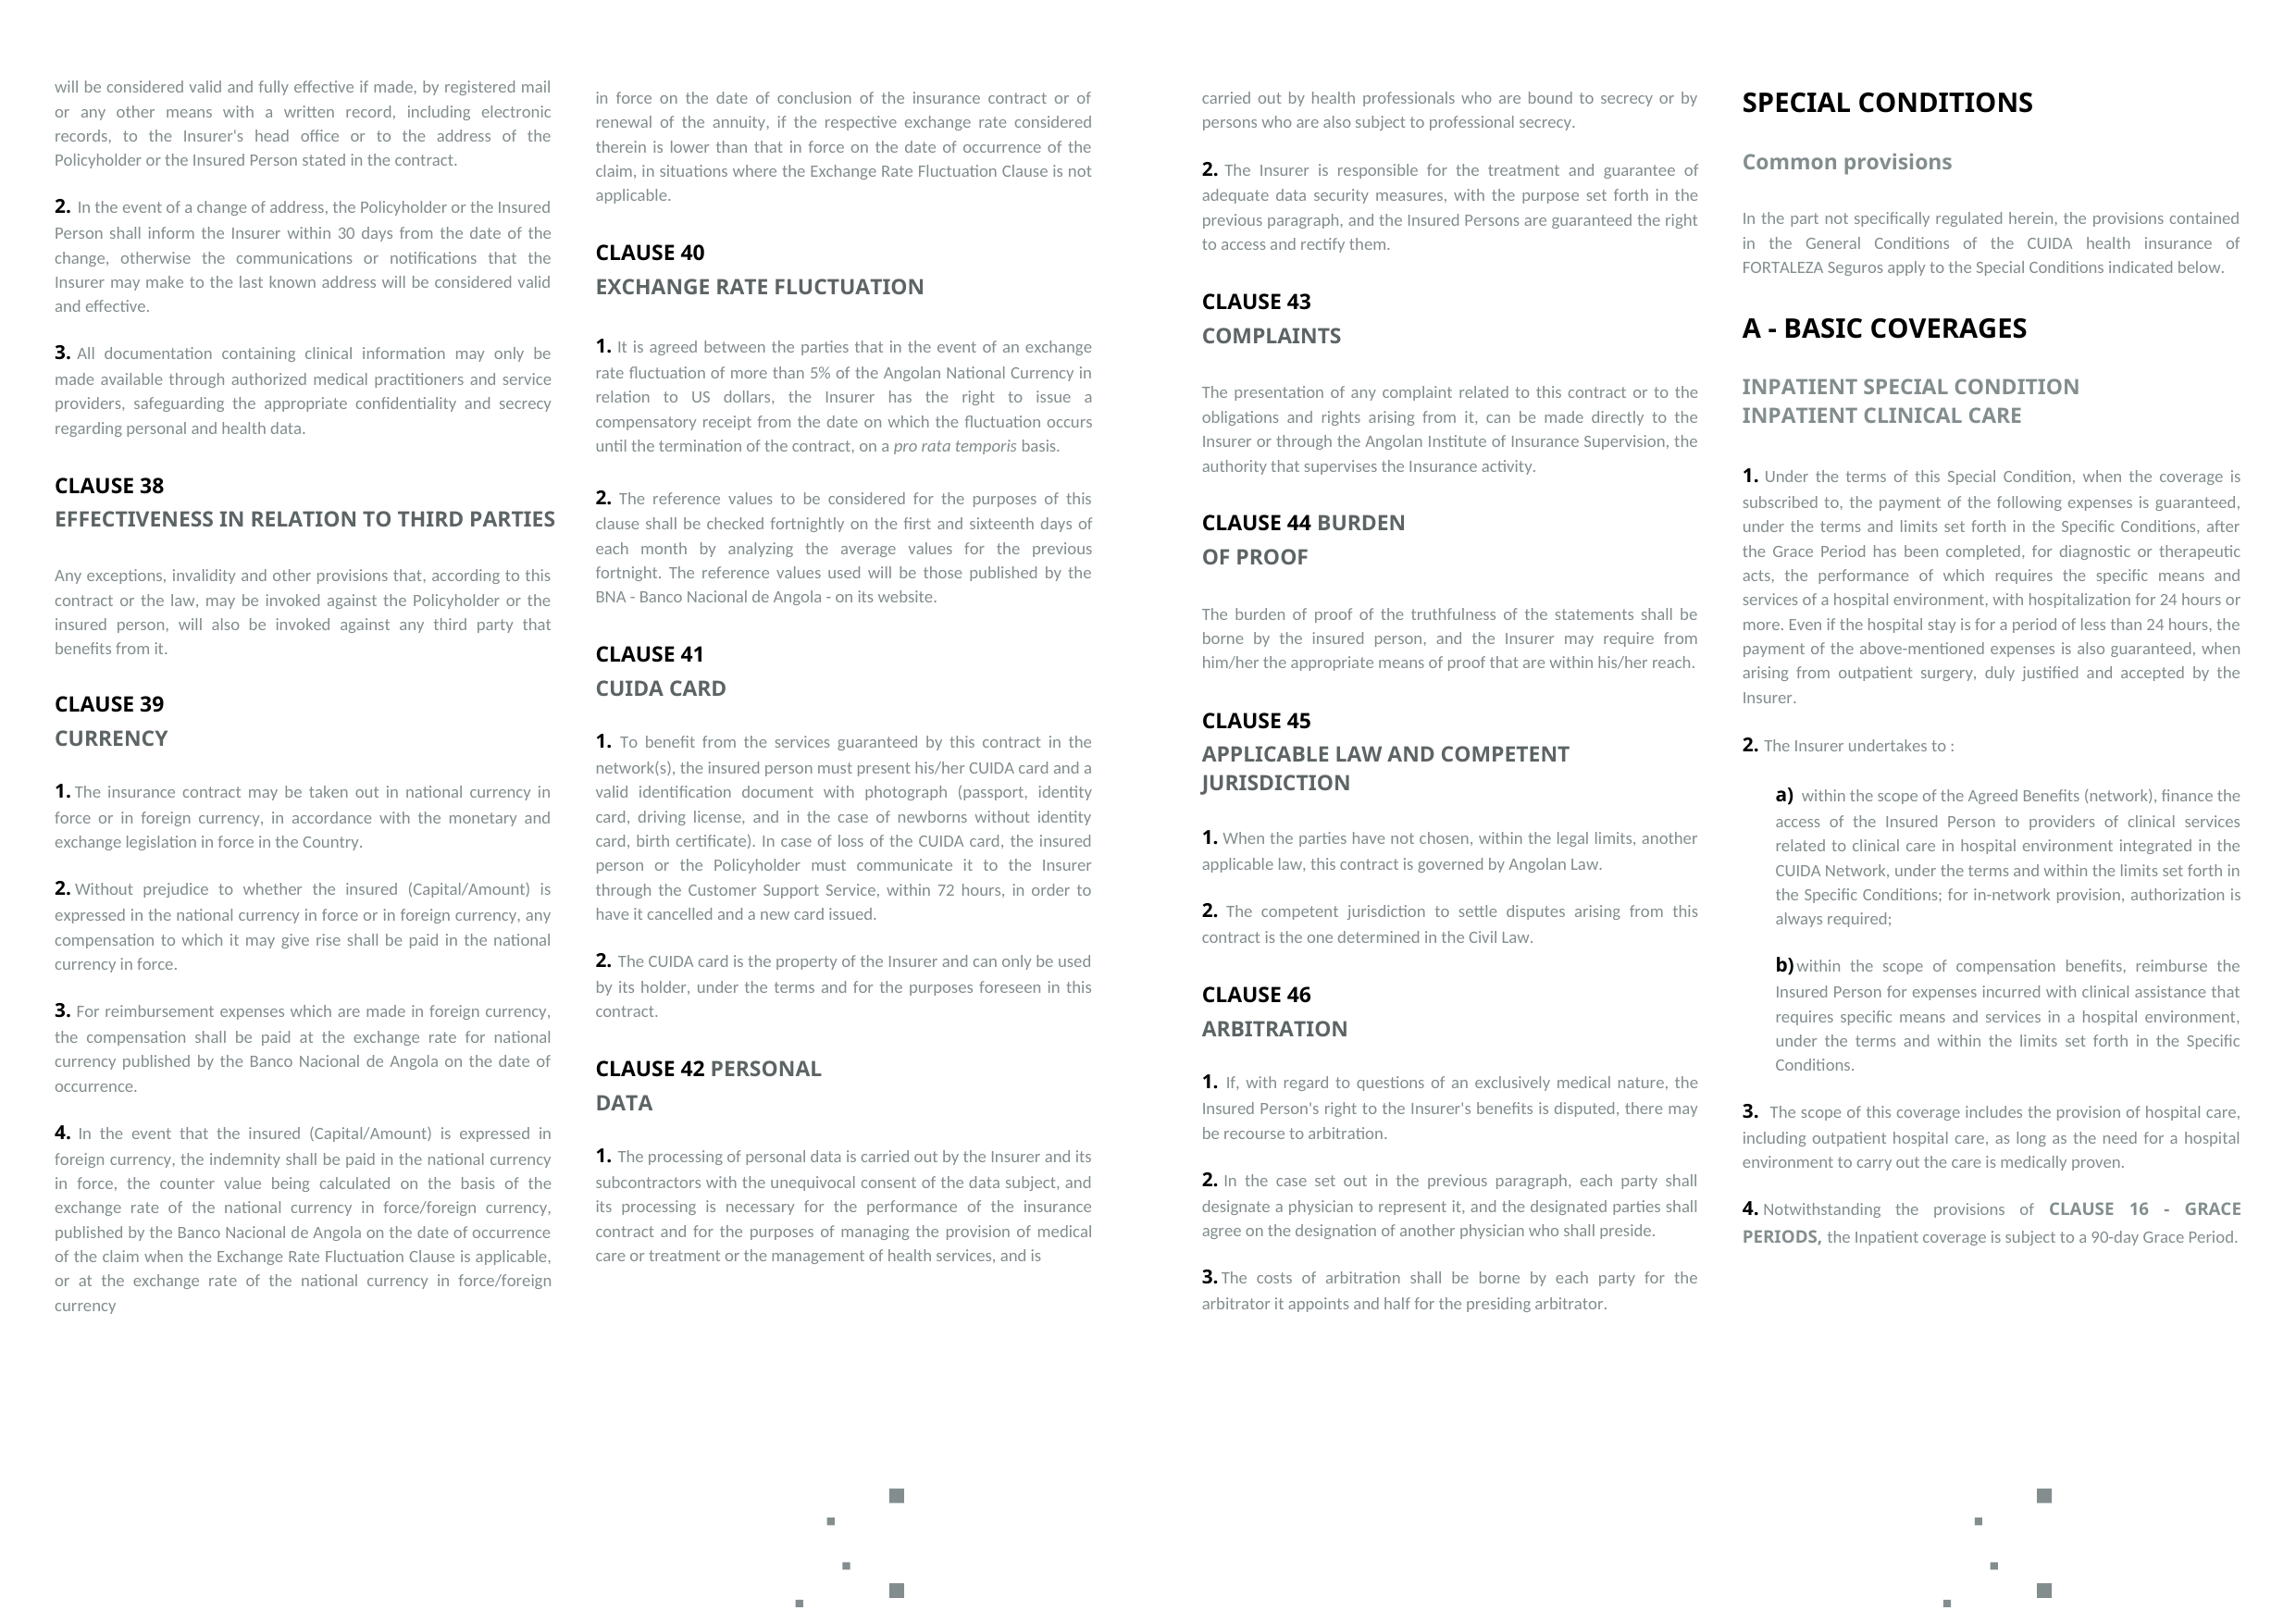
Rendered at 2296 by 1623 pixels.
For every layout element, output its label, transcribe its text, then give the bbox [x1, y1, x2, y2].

list Under the terms of this Special Condition, when the coverage is subscribed to, the payment of the following expenses is guaranteed, under the terms and limits set forth in the Specific Conditions, after the Grace Period has been completed, for diagnostic or therapeutic acts, the performance of which requires the specific means and services of a hospital environment, with hospitalization for 24 hours or more. Even if the hospital stay is for a period of less than 24 hours, the payment of the above-mentioned expenses is also guaranteed, when arising from outpatient surgery, duly justified and accepted by the Insurer. [1743, 462, 2241, 708]
text In the part not specifically regulated herein, the provisions contained in the General Conditions of the CUIDA health insurance of FORTALEZA Seguros apply to the Special Conditions indicated below. [1743, 207, 2241, 278]
text CLAUSE 45 [1201, 705, 1703, 735]
text EXCHANGE RATE FLUCTUATION [595, 272, 1097, 301]
text APPLICABLE LAW AND COMPETENT JURISDICTION [1201, 739, 1703, 797]
text CLAUSE 41 CUIDA CARD [595, 639, 760, 702]
list within the scope of compensation benefits, reimburse the Insured Person for expenses incurred with clinical assistance that requires specific means and services in a hospital environment, under the terms and within the limits set forth in the Specific Conditions. [1775, 951, 2241, 1075]
list For reimbursement expenses which are made in foreign currency, the compensation shall be paid at the exchange rate for national currency published by the Banco Nacional de Angola on the date of occurrence. [55, 997, 552, 1096]
list If, with regard to questions of an exclusively medical nature, the Insured Person's right to the Insurer's benefits is disputed, there may be recourse to arbitration. [1201, 1068, 1699, 1144]
text CLAUSE 44 BURDEN OF PROOF [1201, 508, 1423, 571]
text CLAUSE 39 CURRENCY [55, 689, 219, 752]
text Any exceptions, invalidity and other provisions that, according to this contract or the law, may be invoked against the Policyholder or the insured person, will also be invoked against any third party that benefits from it. [55, 565, 552, 660]
list In the event of a change of address, the Policyholder or the Insured Person shall inform the Insurer within 30 days from the date of the change, otherwise the communications or notifications that the Insurer may make to the last known address will be considered valid and effective. [55, 192, 552, 316]
list In the event that the insured (Capital/Amount) is expressed in foreign currency, the indemnity shall be paid in the national currency in force, the counter value being calculated on the basis of the exchange rate of the national currency in force/foreign currency, published by the Banco Nacional de Angola on the date of occurrence of the claim when the Exchange Rate Fluctuation Clause is applicable, or at the exchange rate of the national currency in force/foreign currency [55, 1119, 552, 1316]
subtitle INPATIENT SPECIAL CONDITION INPATIENT CLINICAL CARE [1743, 372, 2141, 429]
list The Insurer is responsible for the treatment and guarantee of adequate data security measures, with the purpose set forth in the previous paragraph, and the Insured Persons are guaranteed the right to access and rectify them. [1202, 155, 1699, 254]
list It is agreed between the parties that in the event of an exchange rate fluctuation of more than 5% of the Angolan National Currency in relation to US dollars, the Insurer has the right to issue a compensatory receipt from the date on which the fluctuation occurs until the termination of the contract, on a pro rata temporis basis. [595, 332, 1093, 456]
list within the scope of the Agreed Benefits (network), finance the access of the Insured Person to providers of clinical services related to clinical care in hospital environment integrated in the CUIDA Network, under the terms and within the limits set forth in the Specific Conditions; for in-network provision, authorization is always required; [1775, 781, 2241, 929]
text SPECIAL CONDITIONS [1743, 84, 2253, 120]
list To benefit from the services guaranteed by this contract in the network(s), the insured person must present his/her CUIDA card and a valid identification document with photograph (passport, identity card, driving license, and in the case of newborns without identity card, birth certificate). In case of loss of the CUIDA card, the insured person or the Policyholder must communicate it to the Insurer through the Customer Support Service, within 72 hours, in order to have it cancelled and a new card issued. [595, 727, 1093, 924]
list Without prejudice to whether the insured (Capital/Amount) is expressed in the national currency in force or in foreign currency, any compensation to which it may give rise shall be paid in the national currency in force. [55, 875, 552, 974]
list When the parties have not chosen, within the legal limits, another applicable law, this contract is governed by Angolan Law. [1201, 824, 1699, 874]
list All documentation containing clinical information may only be made available through authorized medical practitioners and service providers, safeguarding the appropriate confidentiality and secrecy regarding personal and health data. [55, 339, 552, 439]
list The costs of arbitration shall be borne by each party for the arbitrator it appoints and half for the presiding arbitrator. [1201, 1263, 1699, 1314]
text The presentation of any complaint related to this contract or to the obligations and rights arising from it, can be made directly to the Insurer or through the Angolan Institute of Insurance Supervision, the authority that supervises the Insurance activity. [1201, 382, 1699, 476]
text Common provisions [1743, 147, 2253, 176]
list Notwithstanding the provisions of CLAUSE 16 - GRACE PERIODS, the Inpatient coverage is subject to a 90-day Grace Period. [1743, 1196, 2241, 1248]
text CLAUSE 38 [55, 471, 556, 500]
text CLAUSE 40 [595, 238, 1097, 266]
list The CUIDA card is the property of the Insurer and can only be used by its holder, under the terms and for the purposes foreseen in this contract. [595, 947, 1093, 1022]
list The processing of personal data is carried out by the Insurer and its subcontractors with the unequivocal consent of the data subject, and its processing is necessary for the performance of the insurance contract and for the purposes of managing the provision of medical care or treatment or the management of health services, and is [595, 1142, 1093, 1266]
text in force on the date of conclusion of the insurance contract or of renewal of the annuity, if the respective exchange rate considered therein is lower than that in force on the date of occurrence of the claim, in situations where the Exchange Rate Fluctuation Clause is not applicable. [595, 87, 1093, 205]
text CLAUSE 46 ARBITRATION [1201, 980, 1366, 1043]
list In the case set out in the previous paragraph, each party shall designate a physician to represent it, and the designated parties shall agree on the designation of another physician who shall preside. [1201, 1166, 1699, 1241]
list The Insurer undertakes to : [1743, 731, 2253, 757]
text CLAUSE 42 PERSONAL DATA [595, 1054, 830, 1117]
text EFFECTIVENESS IN RELATION TO THIRD PARTIES [55, 504, 556, 533]
list The competent jurisdiction to settle disputes arising from this contract is the one determined in the Civil Law. [1201, 897, 1699, 948]
text will be considered valid and fully effective if made, by registered mail or any other means with a written record, including electronic records, to the Insurer's head office or to the address of the Policyholder or the Insured Person stated in the contract. [55, 76, 552, 170]
list The reference values to be considered for the purposes of this clause shall be checked fortnightly on the first and sixteenth days of each month by analyzing the average values for the previous fortnight. The reference values used will be those published by the BNA - Banco Nacional de Angola - on its website. [595, 484, 1093, 607]
list The scope of this coverage includes the provision of hospital care, including outpatient hospital care, as long as the need for a hospital environment to carry out the care is medically proven. [1743, 1097, 2241, 1173]
text CLAUSE 43 COMPLAINTS [1201, 287, 1366, 350]
text carried out by health professionals who are bound to secrecy or by persons who are also subject to professional secrecy. [1202, 87, 1698, 132]
text A - BASIC COVERAGES [1743, 309, 2253, 346]
list The insurance contract may be taken out in national currency in force or in foreign currency, in accordance with the monetary and exchange legislation in force in the Country. [55, 777, 552, 852]
text The burden of proof of the truthfulness of the statements shall be borne by the insured person, and the Insurer may require from him/her the appropriate means of proof that are within his/her reach. [1201, 603, 1699, 673]
